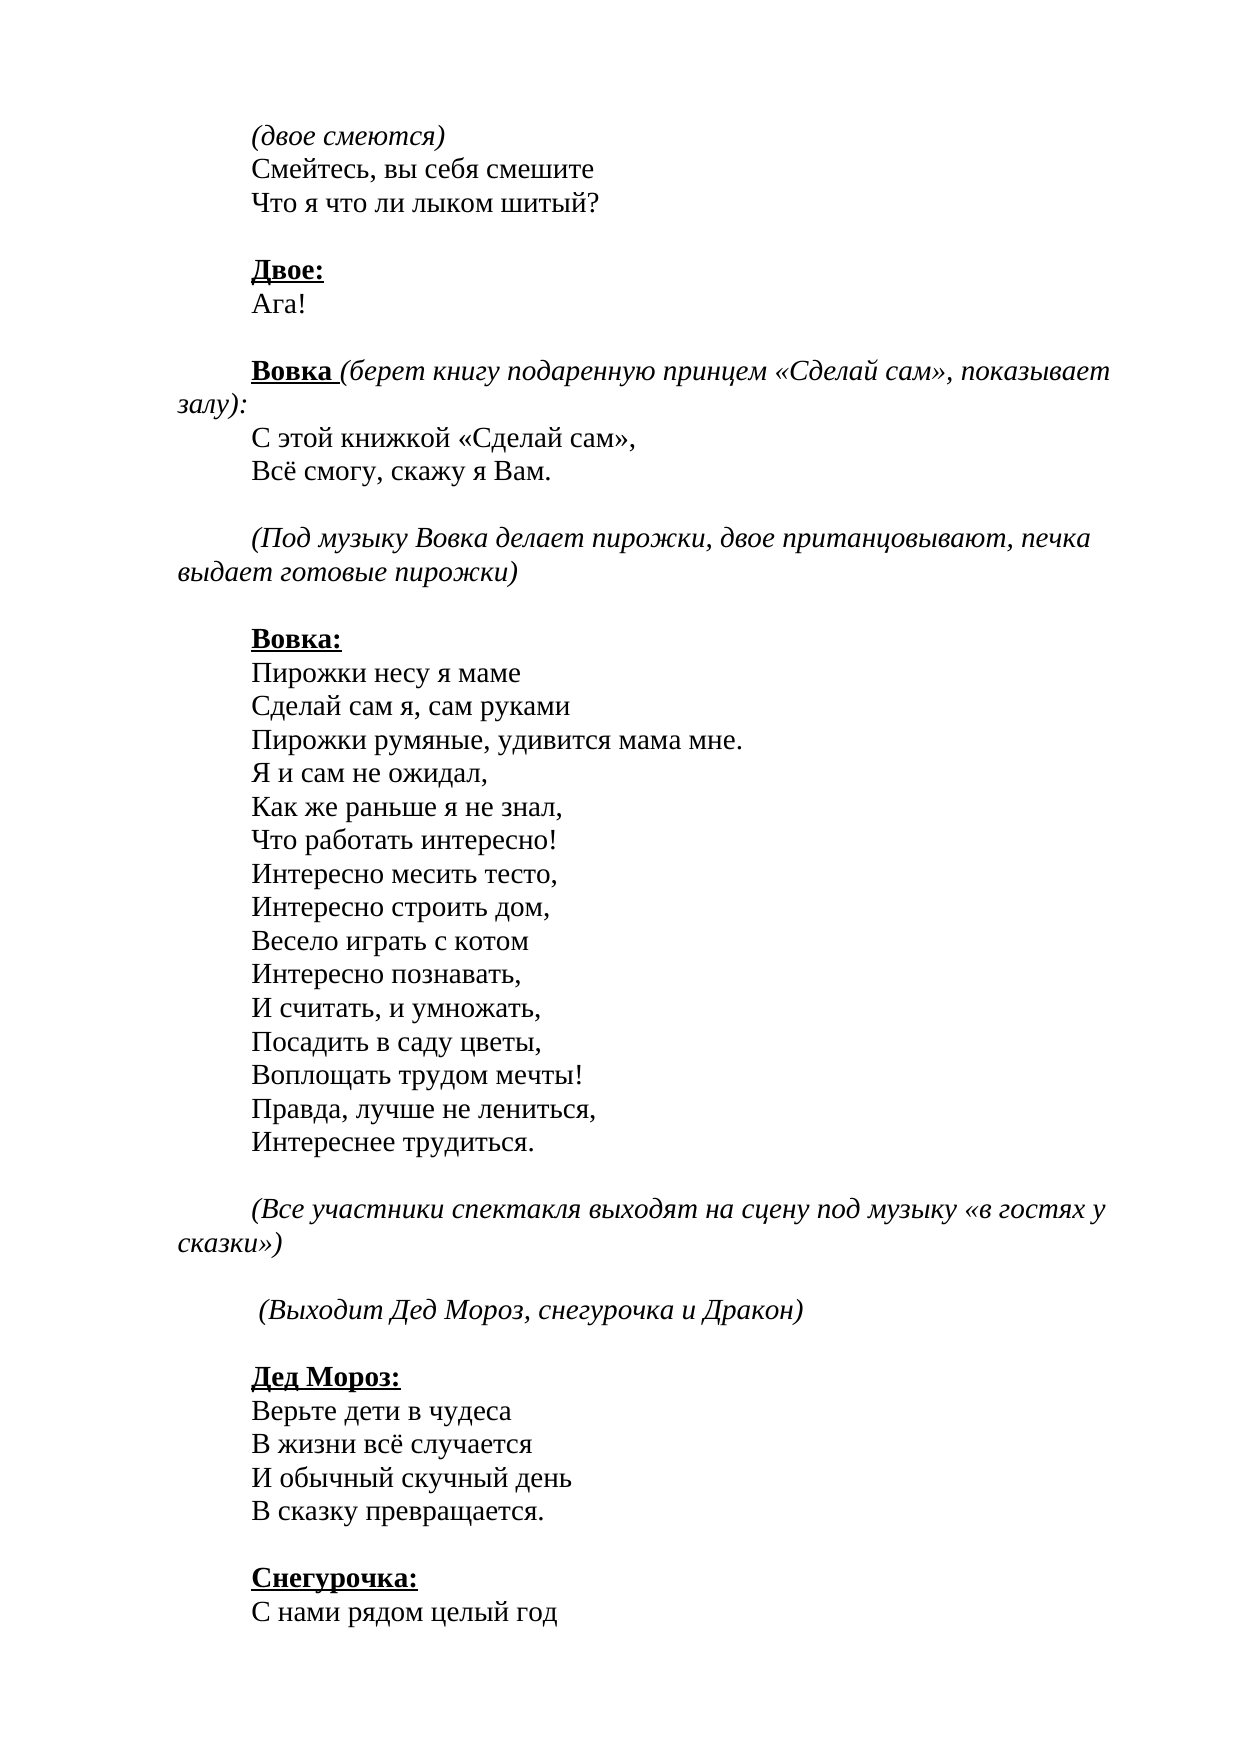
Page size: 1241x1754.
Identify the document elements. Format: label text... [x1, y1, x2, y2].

text В жизни всё случается [177, 1426, 1152, 1460]
text (Под музыку Вовка делает пирожки, двое пританцовывают, печка выдает готовые пирожки) [177, 521, 1152, 588]
text Двое: [177, 252, 1152, 286]
text (двое смеются) [177, 118, 1152, 152]
text Посадить в саду цветы, [177, 1024, 1152, 1057]
text Верьте дети в чудеса [177, 1393, 1152, 1426]
text С нами рядом целый год [177, 1594, 1152, 1627]
text Интересно строить дом, [177, 889, 1152, 923]
text Я и сам не ожидал, [177, 755, 1152, 789]
text Что работать интересно! [177, 822, 1152, 856]
text (Все участники спектакля выходят на сцену под музыку «в гостях у сказки») [177, 1191, 1152, 1258]
text Снегурочка: [177, 1560, 1152, 1594]
text Воплощать трудом мечты! [177, 1057, 1152, 1091]
text В сказку превращается. [177, 1493, 1152, 1527]
text Весело играть с котом [177, 923, 1152, 957]
text Интересно месить тесто, [177, 856, 1152, 889]
text Пирожки несу я маме [177, 655, 1152, 688]
text Вовка (берет книгу подаренную принцем «Сделай сам», показывает залу): [177, 353, 1152, 420]
text Сделай сам я, сам руками [177, 688, 1152, 722]
text Пирожки румяные, удивится мама мне. [177, 722, 1152, 755]
text С этой книжкой «Сделай сам», [177, 420, 1152, 453]
text Интереснее трудиться. [177, 1124, 1152, 1158]
text Всё смогу, скажу я Вам. [177, 453, 1152, 487]
text Смейтесь, вы себя смешите [177, 152, 1152, 185]
text (Выходит Дед Мороз, снегурочка и Дракон) [177, 1292, 1152, 1326]
text И обычный скучный день [177, 1460, 1152, 1493]
text Дед Мороз: [177, 1359, 1152, 1393]
text Как же раньше я не знал, [177, 789, 1152, 822]
text Интересно познавать, [177, 957, 1152, 990]
text Что я что ли лыком шитый? [177, 185, 1152, 219]
text Ага! [177, 286, 1152, 319]
text Правда, лучше не лениться, [177, 1091, 1152, 1124]
text Вовка: [177, 621, 1152, 655]
text И считать, и умножать, [177, 990, 1152, 1024]
